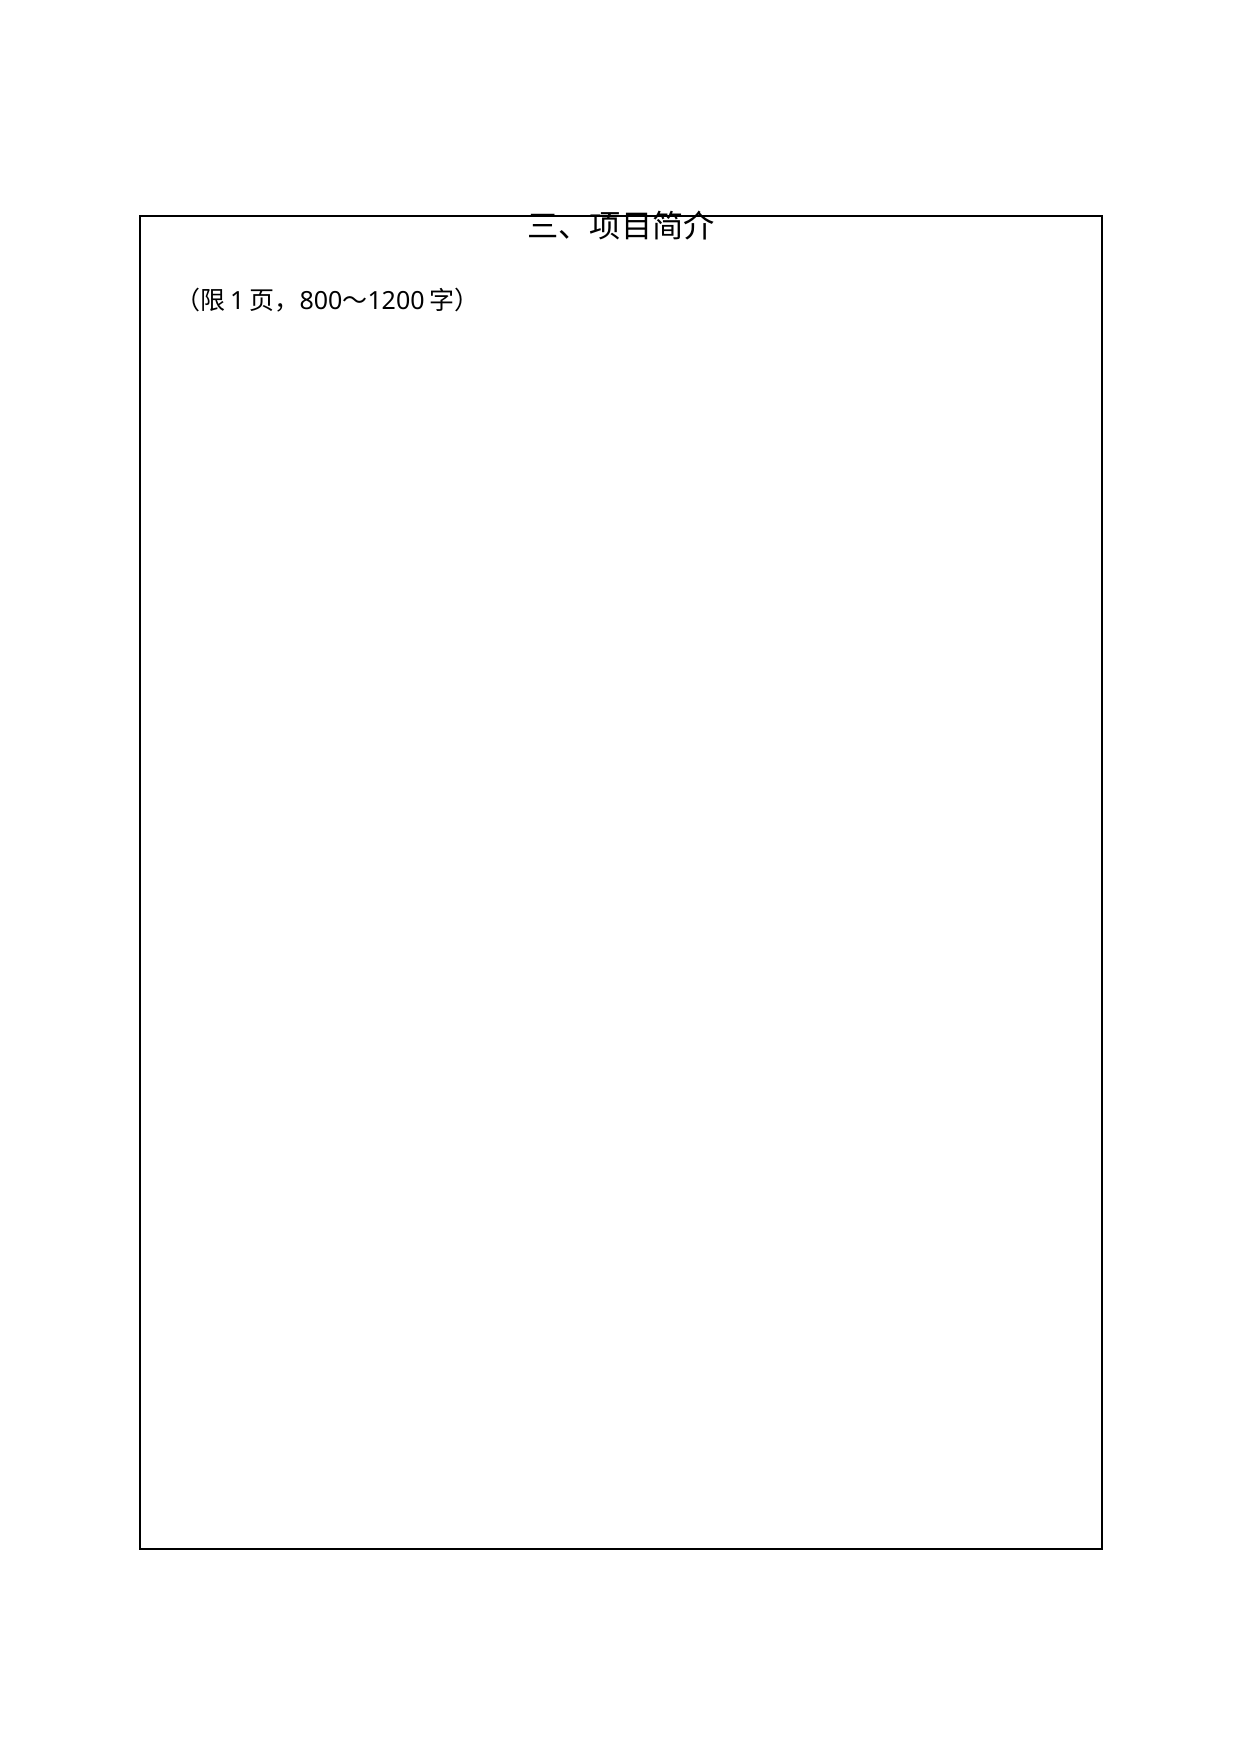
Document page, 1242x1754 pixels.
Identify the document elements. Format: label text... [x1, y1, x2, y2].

text （限1页，800～1200字） [175, 280, 1067, 316]
text 三、项目简介 [175, 201, 1067, 246]
